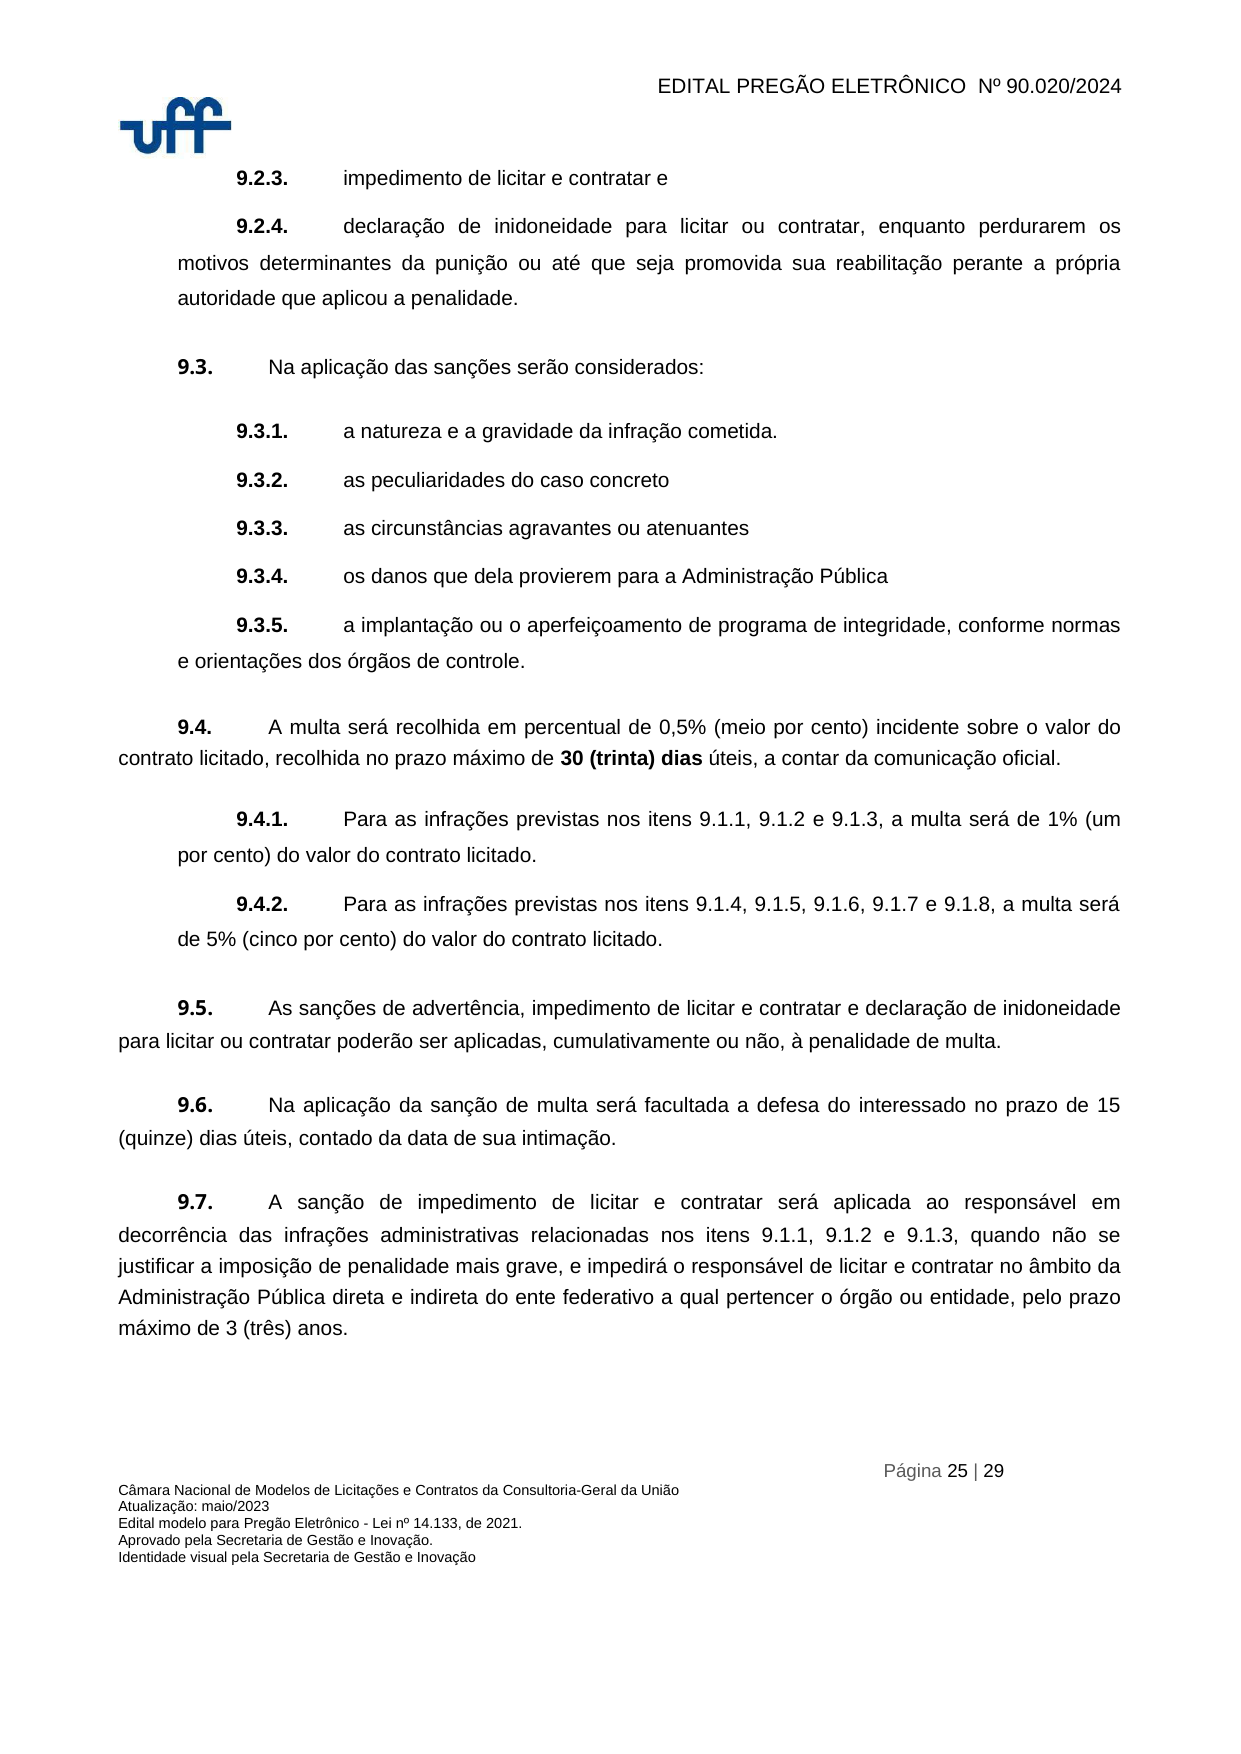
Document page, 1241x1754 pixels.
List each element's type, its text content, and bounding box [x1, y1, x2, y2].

list A sanção de impedimento de licitar e contratar será aplicada ao responsável em decorrência das infrações administrativas relacionadas nos itens 9.1.1, 9.1.2 e 9.1.3, quando não se justificar a imposição de penalidade mais grave, e impedirá o responsável de licitar e contratar no âmbito da Administração Pública direta e indireta do ente federativo a qual pertencer o órgão ou entidade, pelo prazo máximo de 3 (três) anos. [118, 1187, 1122, 1340]
list Na aplicação da sanção de multa será facultada a defesa do interessado no prazo de 15 (quinze) dias úteis, contado da data de sua intimação. [118, 1090, 1122, 1149]
list os danos que dela provierem para a Administração Pública [177, 564, 1122, 588]
list A multa será recolhida em percentual de 0,5% (meio por cento) incidente sobre o valor do contrato licitado, recolhida no prazo máximo de 30 (trinta) dias úteis, a contar da comunicação oficial. [118, 715, 1122, 770]
list a implantação ou o aperfeiçoamento de programa de integridade, conforme normas e orientações dos órgãos de controle. [177, 613, 1122, 673]
list declaração de inidoneidade para licitar ou contratar, enquanto perdurarem os motivos determinantes da punição ou até que seja promovida sua reabilitação perante a própria autoridade que aplicou a penalidade. [177, 214, 1122, 310]
list impedimento de licitar e contratar e [177, 166, 1122, 190]
list Para as infrações previstas nos itens 9.1.1, 9.1.2 e 9.1.3, a multa será de 1% (um por cento) do valor do contrato licitado. [177, 807, 1122, 867]
list as peculiaridades do caso concreto [177, 467, 1122, 491]
list as circunstâncias agravantes ou atenuantes [177, 516, 1122, 540]
list Na aplicação das sanções serão considerados: [118, 352, 1122, 381]
picture [118, 97, 232, 159]
list Para as infrações previstas nos itens 9.1.4, 9.1.5, 9.1.6, 9.1.7 e 9.1.8, a multa será de 5% (cinco por cento) do valor do contrato licitado. [177, 891, 1122, 951]
list a natureza e a gravidade da infração cometida. [177, 419, 1122, 443]
list As sanções de advertência, impedimento de licitar e contratar e declaração de inidoneidade para licitar ou contratar poderão ser aplicadas, cumulativamente ou não, à penalidade de multa. [118, 993, 1122, 1053]
